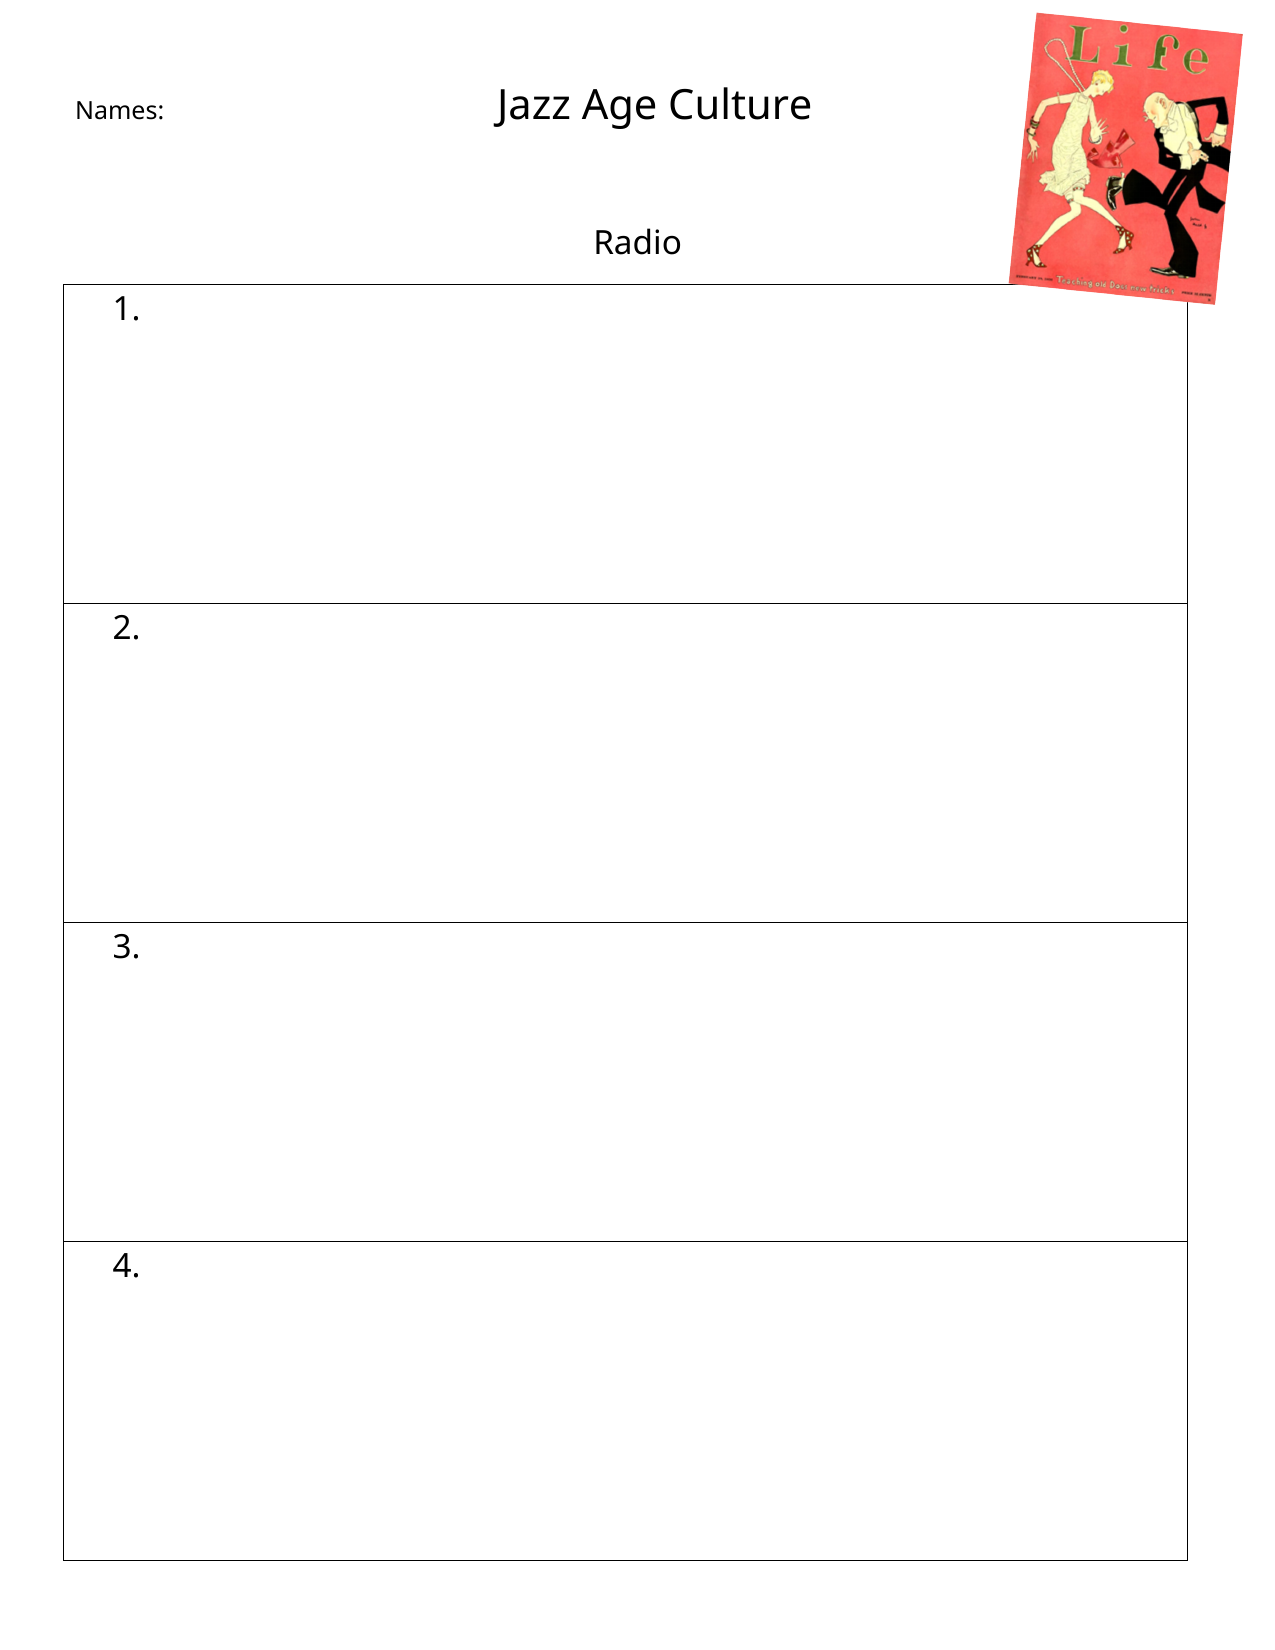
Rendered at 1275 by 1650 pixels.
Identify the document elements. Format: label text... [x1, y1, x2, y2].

text Radio [75, 218, 1015, 264]
table_cell [64, 604, 1187, 922]
table_cell [64, 923, 1187, 1241]
table_cell [64, 1242, 1187, 1560]
text Names: Jazz Age Culture [75, 75, 1029, 132]
table_header [64, 285, 1187, 603]
picture [1009, 13, 1242, 304]
